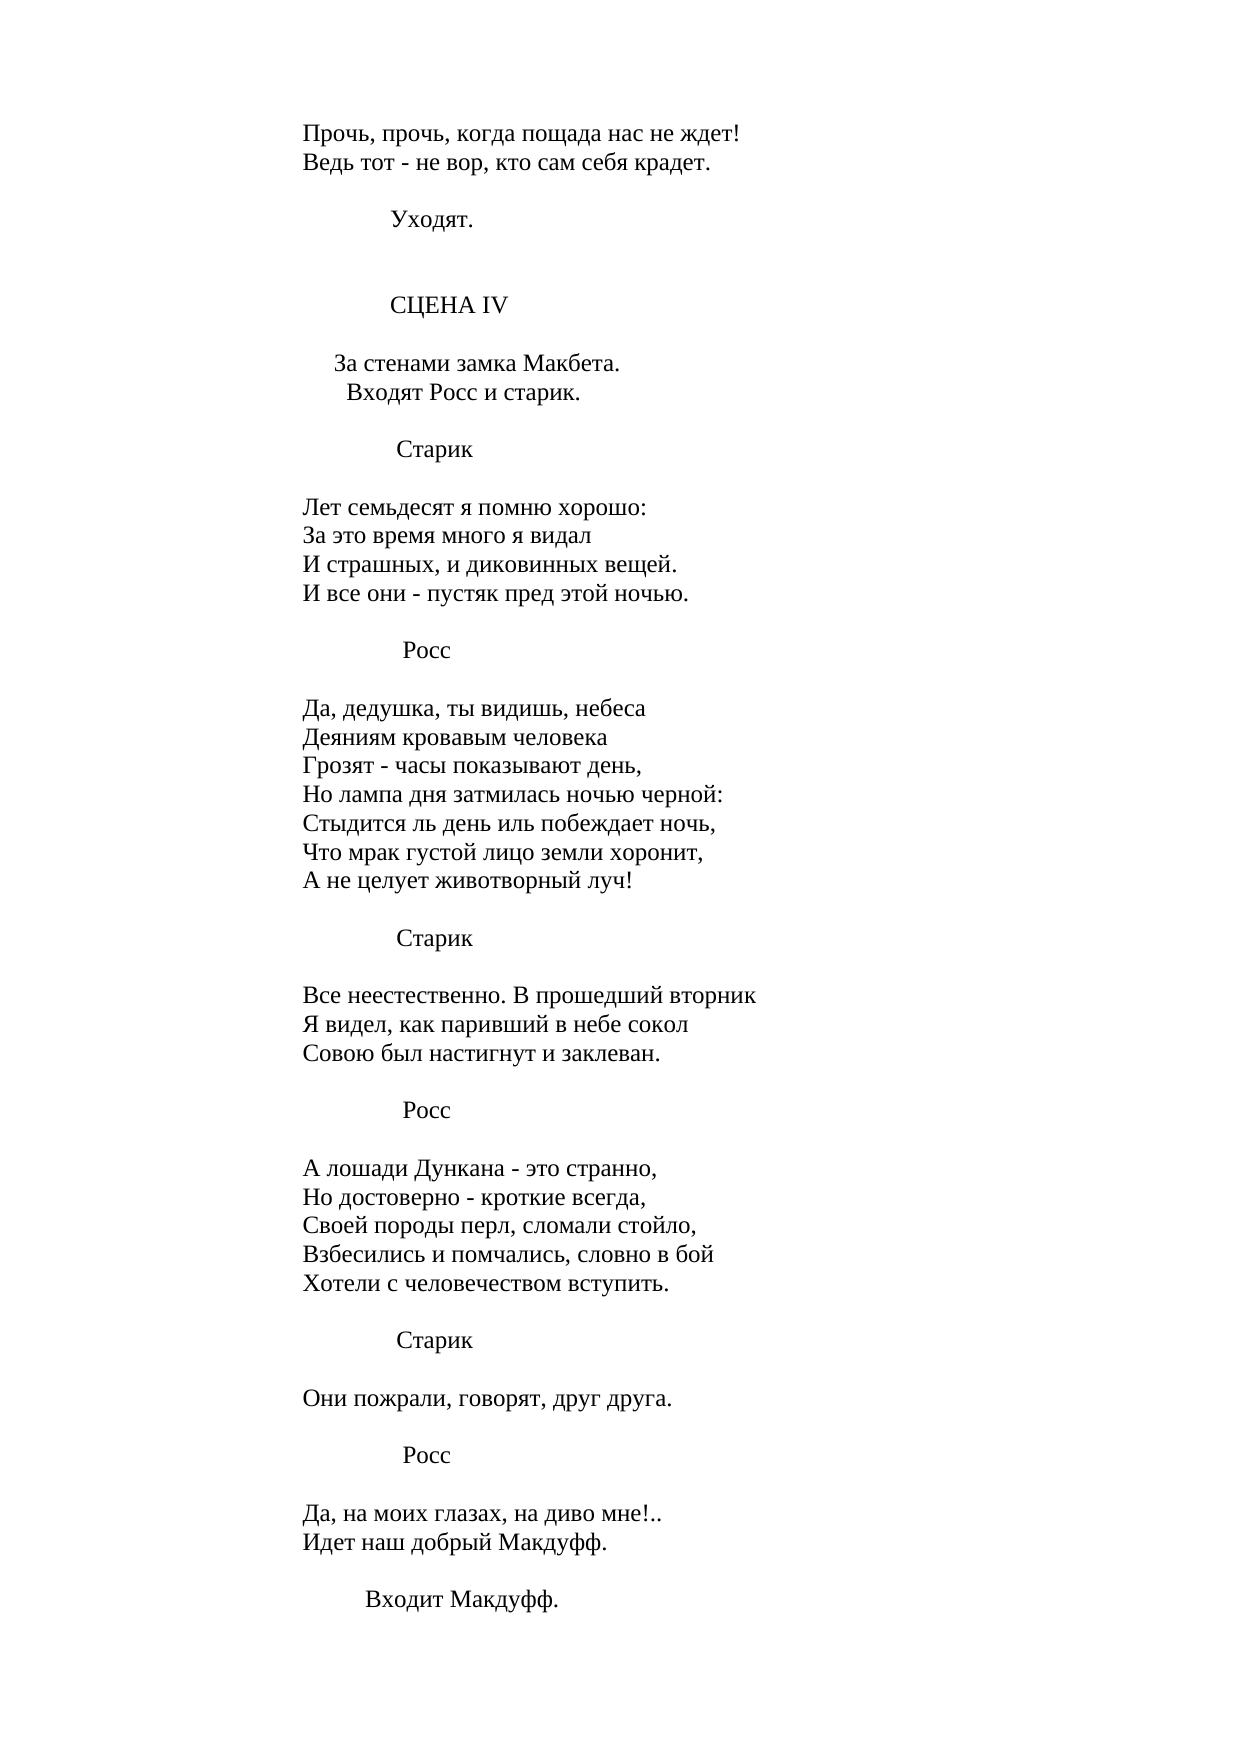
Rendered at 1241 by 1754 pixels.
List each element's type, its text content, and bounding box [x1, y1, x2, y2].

text За это время много я видал [177, 521, 1152, 549]
text А не целует животворный луч! [177, 866, 1152, 894]
text Росс [177, 636, 1152, 664]
text Да, дедушка, ты видишь, небеса [177, 693, 1152, 722]
text Лет семьдесят я помню хорошо: [177, 492, 1152, 521]
text Все неестественно. В прошедший вторник [177, 981, 1152, 1009]
text Грозят - часы показывают день, [177, 751, 1152, 779]
text Что мрак густой лицо земли хоронит, [177, 837, 1152, 866]
text Старик [177, 1326, 1152, 1354]
text Росс [177, 1096, 1152, 1124]
text Но достоверно - кроткие всегда, [177, 1182, 1152, 1211]
text Да, на моих глазах, на диво мне!.. [177, 1498, 1152, 1527]
text И страшных, и диковинных вещей. [177, 549, 1152, 578]
text Ведь тот - не вор, кто сам себя крадет. [177, 147, 1152, 176]
text Они пожрали, говорят, друг друга. [177, 1383, 1152, 1412]
text Стыдится ль день иль побеждает ночь, [177, 808, 1152, 837]
text Хотели с человечеством вступить. [177, 1268, 1152, 1297]
text И все они - пустяк пред этой ночью. [177, 578, 1152, 607]
text Совою был настигнут и заклеван. [177, 1038, 1152, 1067]
text Своей породы перл, сломали стойло, [177, 1211, 1152, 1239]
text А лошади Дункана - это странно, [177, 1153, 1152, 1182]
text Деяниям кровавым человека [177, 722, 1152, 751]
text Прочь, прочь, когда пощада нас не ждет! [177, 118, 1152, 147]
text Росс [177, 1441, 1152, 1469]
text Входят Росс и старик. [177, 377, 1152, 406]
text Идет наш добрый Макдуфф. [177, 1527, 1152, 1556]
text Взбесились и помчались, словно в бой [177, 1239, 1152, 1268]
text Уходят. [177, 204, 1152, 233]
text Входит Макдуфф. [177, 1584, 1152, 1613]
text Но лампа дня затмилась ночью черной: [177, 779, 1152, 808]
text За стенами замка Макбета. [177, 348, 1152, 377]
text Старик [177, 434, 1152, 463]
text Я видел, как паривший в небе сокол [177, 1009, 1152, 1038]
text СЦЕНА IV [177, 291, 1152, 319]
text Старик [177, 923, 1152, 952]
